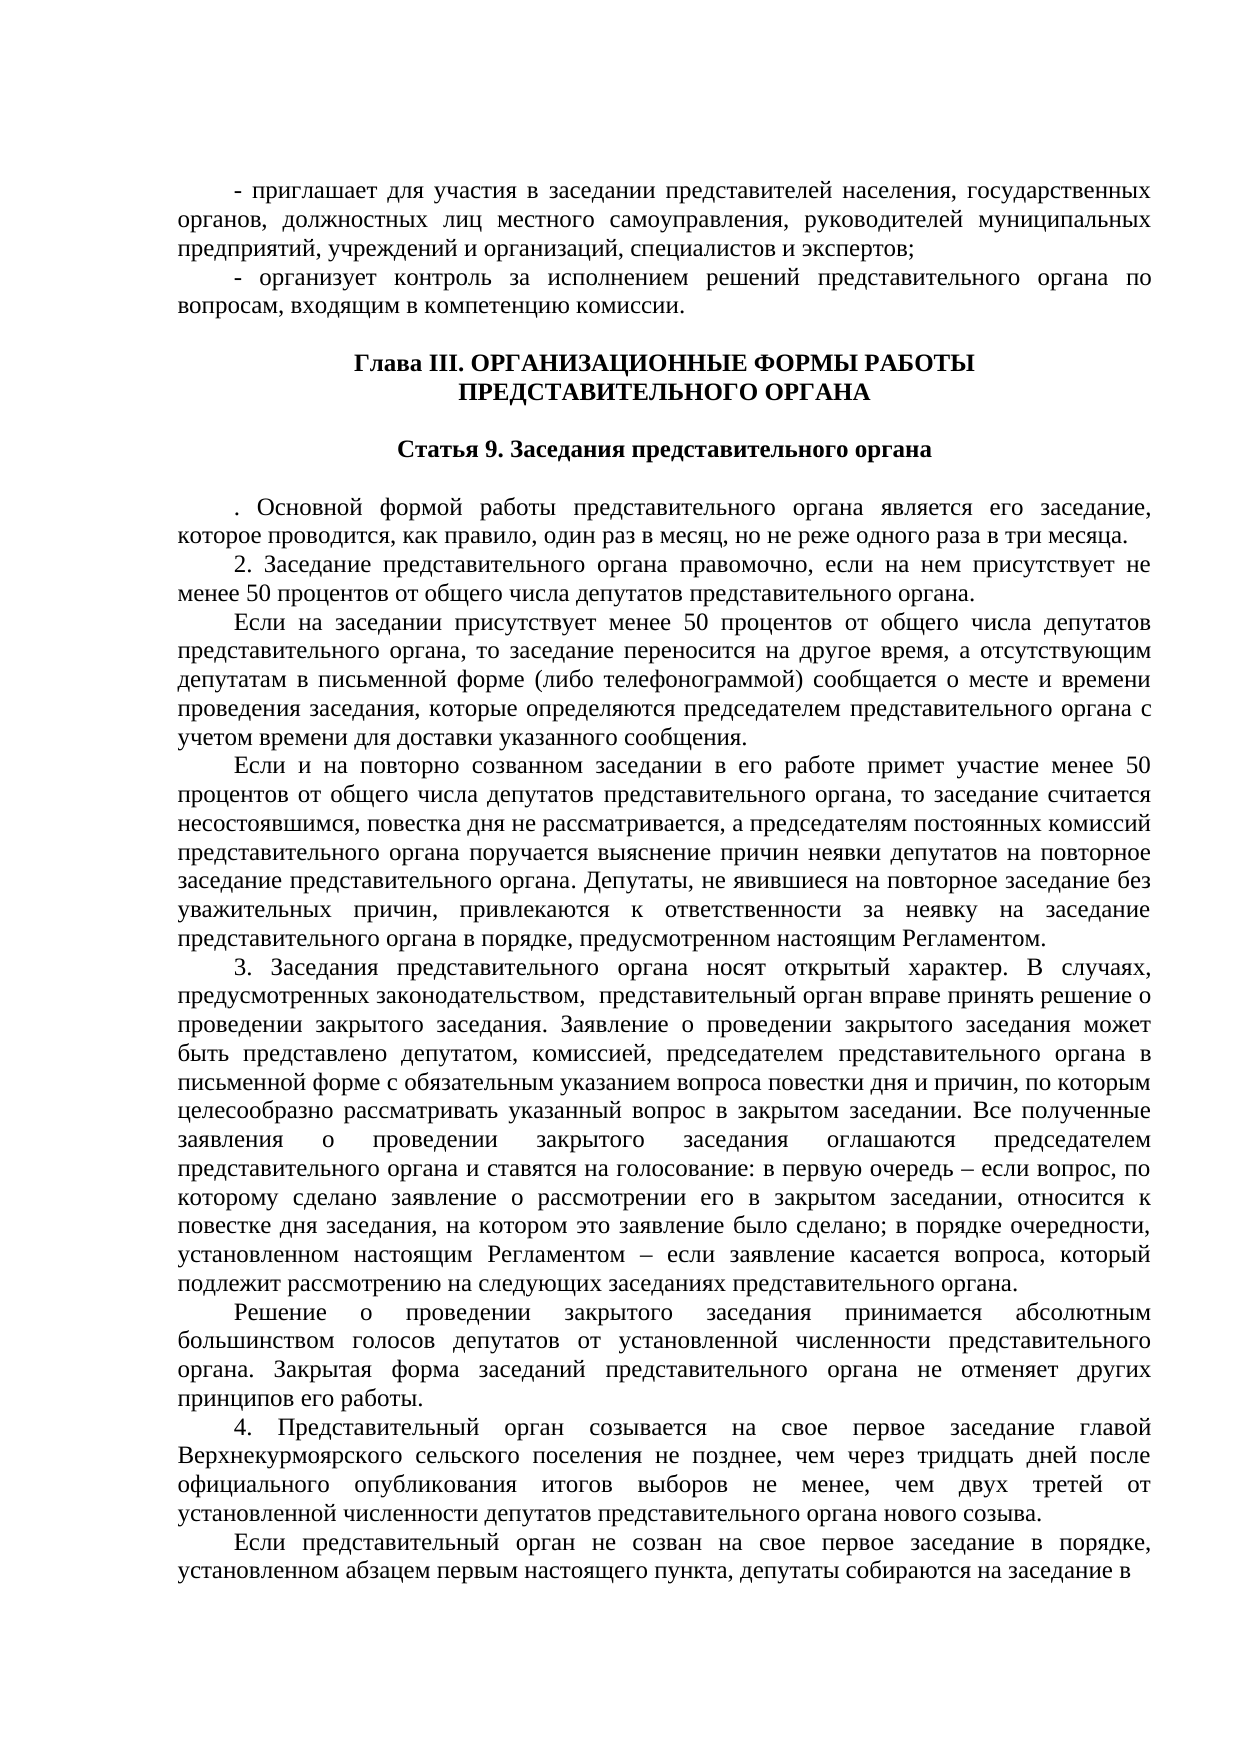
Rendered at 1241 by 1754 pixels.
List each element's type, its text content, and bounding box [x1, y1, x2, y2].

text Если на заседании присутствует менее 50 процентов от общего числа депутатов представительного органа, то заседание переносится на другое время, а отсутствующим депутатам в письменной форме (либо телефонограммой) сообщается о месте и времени проведения заседания, которые определяются председателем представительного органа с учетом времени для доставки указанного сообщения. [177, 607, 1152, 751]
text Если представительный орган не созван на свое первое заседание в порядке, установленном абзацем первым настоящего пункта, депутаты собираются на заседание в [177, 1527, 1152, 1584]
text 3. Заседания представительного органа носят открытый характер. В случаях, предусмотренных законодательством, представительный орган вправе принять решение о проведении закрытого заседания. Заявление о проведении закрытого заседания может быть представлено депутатом, комиссией, председателем представительного органа в письменной форме с обязательным указанием вопроса повестки дня и причин, по которым целесообразно рассматривать указанный вопрос в закрытом заседании. Все полученные заявления о проведении закрытого заседания оглашаются председателем представительного органа и ставятся на голосование: в первую очередь – если вопрос, по которому сделано заявление о рассмотрении его в закрытом заседании, относится к повестке дня заседания, на котором это заявление было сделано; в порядке очередности, установленном настоящим Регламентом – если заявление касается вопроса, который подлежит рассмотрению на следующих заседаниях представительного органа. [177, 952, 1152, 1297]
text ПРЕДСТАВИТЕЛЬНОГО ОРГАНА [177, 377, 1152, 406]
text 4. Представительный орган созывается на свое первое заседание главой Верхнекурмоярского сельского поселения не позднее, чем через тридцать дней после официального опубликования итогов выборов не менее, чем двух третей от установленной численности депутатов представительного органа нового созыва. [177, 1412, 1152, 1527]
text Если и на повторно созванном заседании в его работе примет участие менее 50 процентов от общего числа депутатов представительного органа, то заседание считается несостоявшимся, повестка дня не рассматривается, а председателям постоянных комиссий представительного органа поручается выяснение причин неявки депутатов на повторное заседание представительного органа. Депутаты, не явившиеся на повторное заседание без уважительных причин, привлекаются к ответственности за неявку на заседание представительного органа в порядке, предусмотренном настоящим Регламентом. [177, 751, 1152, 952]
text Глава III. ОРГАНИЗАЦИОННЫЕ ФОРМЫ РАБОТЫ [177, 348, 1152, 377]
text - приглашает для участия в заседании представителей населения, государственных органов, должностных лиц местного самоуправления, руководителей муниципальных предприятий, учреждений и организаций, специалистов и экспертов; [177, 176, 1152, 262]
text 2. Заседание представительного органа правомочно, если на нем присутствует не менее 50 процентов от общего числа депутатов представительного органа. [177, 549, 1152, 607]
text - организует контроль за исполнением решений представительного органа по вопросам, входящим в компетенцию комиссии. [177, 262, 1152, 319]
text . Основной формой работы представительного органа является его заседание, которое проводится, как правило, один раз в месяц, но не реже одного раза в три месяца. [177, 492, 1152, 549]
text Решение о проведении закрытого заседания принимается абсолютным большинством голосов депутатов от установленной численности представительного органа. Закрытая форма заседаний представительного органа не отменяет других принципов его работы. [177, 1297, 1152, 1412]
text Статья 9. Заседания представительного органа [177, 434, 1152, 463]
